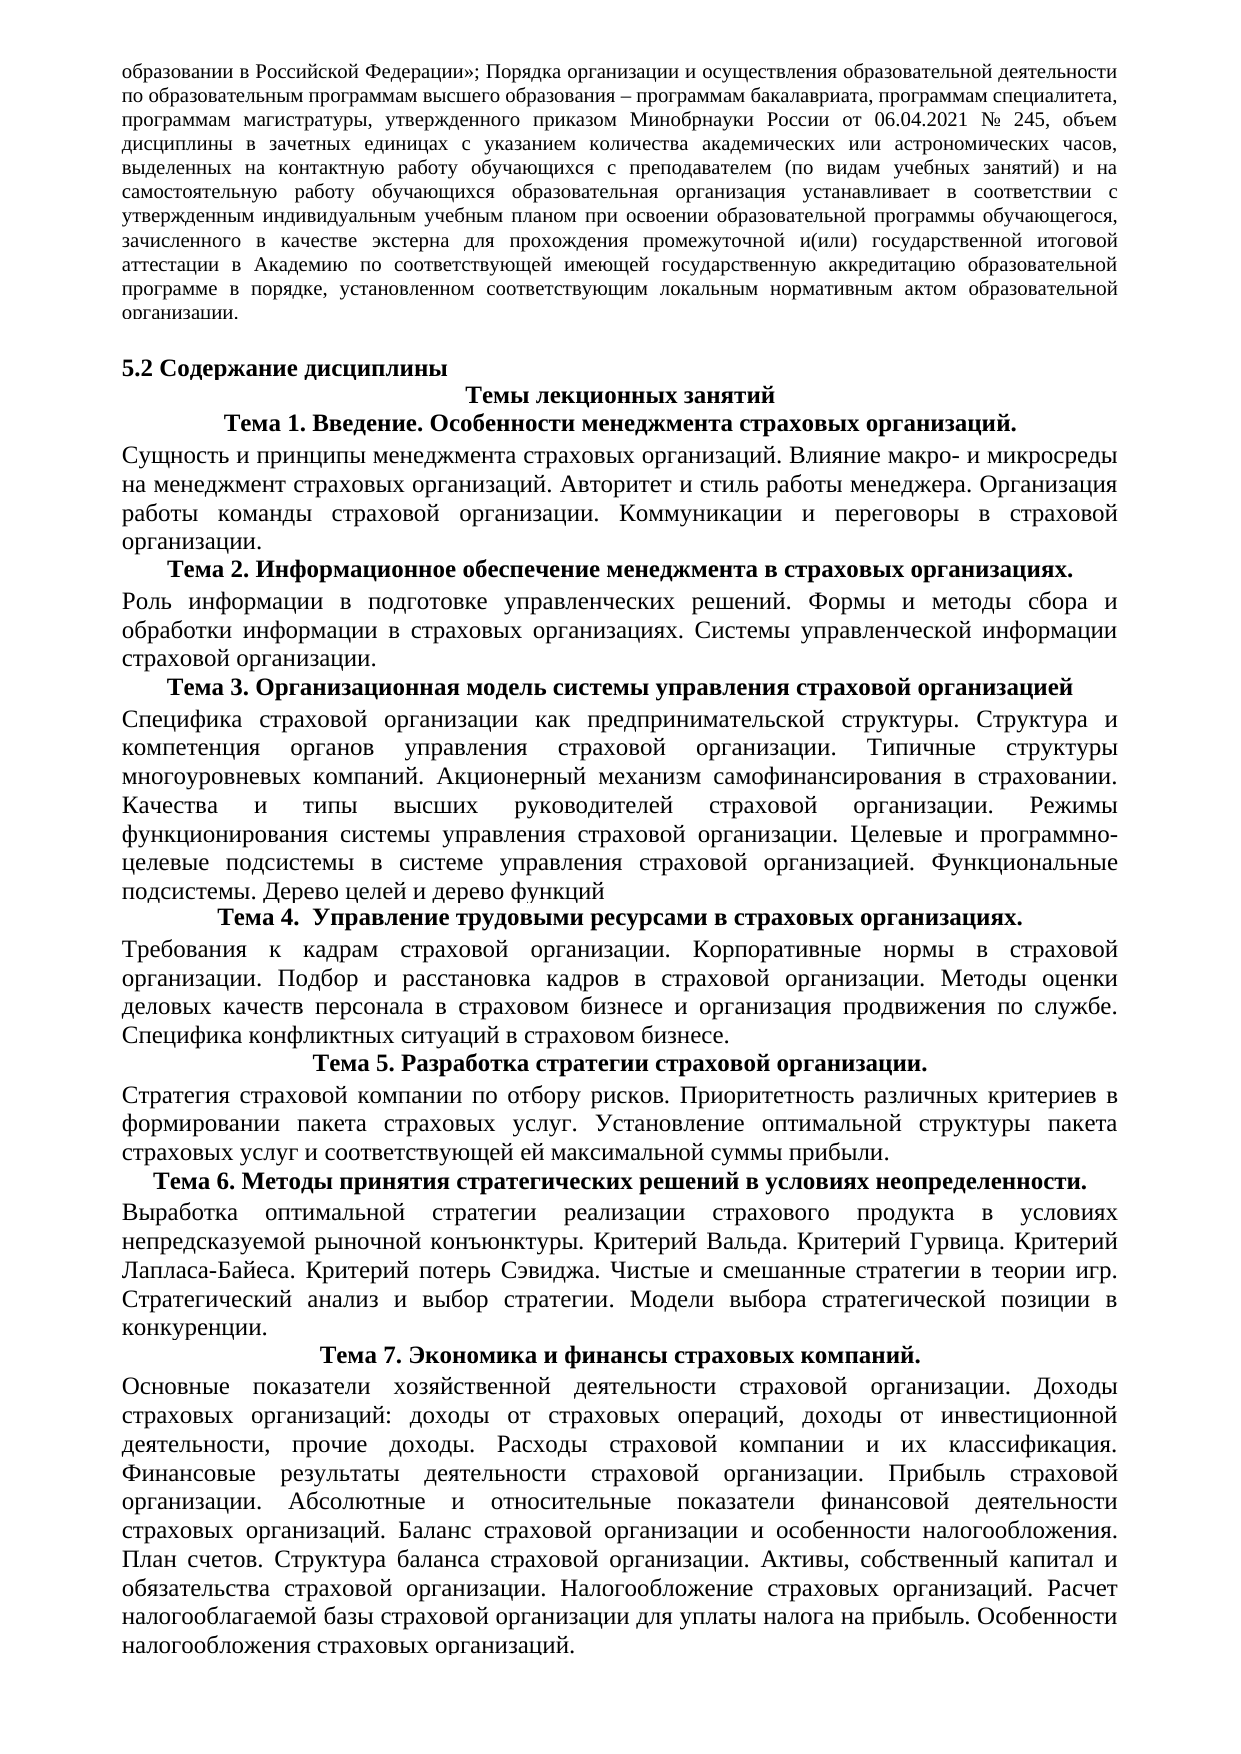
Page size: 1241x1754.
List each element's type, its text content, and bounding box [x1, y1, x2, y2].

table_cell Тема 4. Управление трудовыми ресурсами в страховых организациях. [118, 902, 1122, 934]
table_cell Роль информации в подготовке управленческих решений. Формы и методы сбора и обработки информации в страховых организациях. Системы управленческой информации страховой организации. [118, 586, 1122, 672]
table_cell Сущность и принципы менеджмента страховых организаций. Влияние макро- и микросреды на менеджмент страховых организаций. Авторитет и стиль работы менеджера. Организация работы команды страховой организации. Коммуникации и переговоры в страховой организации. [118, 440, 1122, 554]
table_cell Тема 5. Разработка стратегии страховой организации. [118, 1048, 1122, 1080]
table_cell Тема 6. Методы принятия стратегических решений в условиях неопределенности. [118, 1166, 1122, 1197]
table_cell Выработка оптимальной стратегии реализации страхового продукта в условиях непредсказуемой рыночной конъюнктуры. Критерий Вальда. Критерий Гурвица. Критерий Лапласа-Байеса. Критерий потерь Сэвиджа. Чистые и смешанные стратегии в теории игр. Стратегический анализ и выбор стратегии. Модели выбора стратегической позиции в конкуренции. [118, 1198, 1122, 1340]
table_cell Стратегия страховой компании по отбору рисков. Приоритетность различных критериев в формировании пакета страховых услуг. Установление оптимальной структуры пакета страховых услуг и соответствующей ей максимальной суммы прибыли. [118, 1080, 1122, 1166]
table_cell Требования к кадрам страховой организации. Корпоративные нормы в страховой организации. Подбор и расстановка кадров в страховой организации. Методы оценки деловых качеств персонала в страховом бизнесе и организация продвижения по службе. Специфика конфликтных ситуаций в страховом бизнесе. [118, 934, 1122, 1048]
table_cell Тема 2. Информационное обеспечение менеджмента в страховых организациях. [118, 554, 1122, 586]
table_cell Основные показатели хозяйственной деятельности страховой организации. Доходы страховых организаций: доходы от страховых операций, доходы от инвестиционной деятельности, прочие доходы. Расходы страховой компании и их классификация. Финансовые результаты деятельности страховой организации. Прибыль страховой организации. Абсолютные и относительные показатели финансовой деятельности страховых организаций. Баланс страховой организации и особенности налогообложения. План счетов. Структура баланса страховой организации. Активы, собственный капитал и обязательства страховой организации. Налогообложение страховых организаций. Расчет налогооблагаемой базы страховой организации для уплаты налога на прибыль. Особенности налогообложения страховых организаций. [118, 1371, 1122, 1655]
table_cell Темы лекционных занятий [118, 380, 1122, 408]
table_cell Тема 7. Экономика и финансы страховых компаний. [118, 1340, 1122, 1371]
table_cell Специфика страховой организации как предпринимательской структуры. Структура и компетенция органов управления страховой организации. Типичные структуры многоуровневых компаний. Акционерный механизм самофинансирования в страховании. Качества и типы высших руководителей страховой организации. Режимы функционирования системы управления страховой организации. Целевые и программно- целевые подсистемы в системе управления страховой организацией. Функциональные подсистемы. Дерево целей и дерево функций [118, 704, 1122, 902]
table_cell Тема 1. Введение. Особенности менеджмента страховых организаций. [118, 409, 1122, 440]
table_cell 5.2 Содержание дисциплины [118, 319, 1122, 380]
table_header образовании в Российской Федерации»; Порядка организации и осуществления образовательной деятельности по образовательным программам высшего образования – программам бакалавриата, программам специалитета, программам магистратуры, утвержденного приказом Минобрнауки России от 06.04.2021 № 245, объем дисциплины в зачетных единицах с указанием количества академических или астрономических часов, выделенных на контактную работу обучающихся с преподавателем (по видам учебных занятий) и на самостоятельную работу обучающихся образовательная организация устанавливает в соответствии с утвержденным индивидуальным учебным планом при освоении образовательной программы обучающегося, зачисленного в качестве экстерна для прохождения промежуточной и(или) государственной итоговой аттестации в Академию по соответствующей имеющей государственную аккредитацию образовательной программе в порядке, установленном соответствующим локальным нормативным актом образовательной организации. [118, 59, 1122, 319]
table_cell Тема 3. Организационная модель системы управления страховой организацией [118, 672, 1122, 704]
